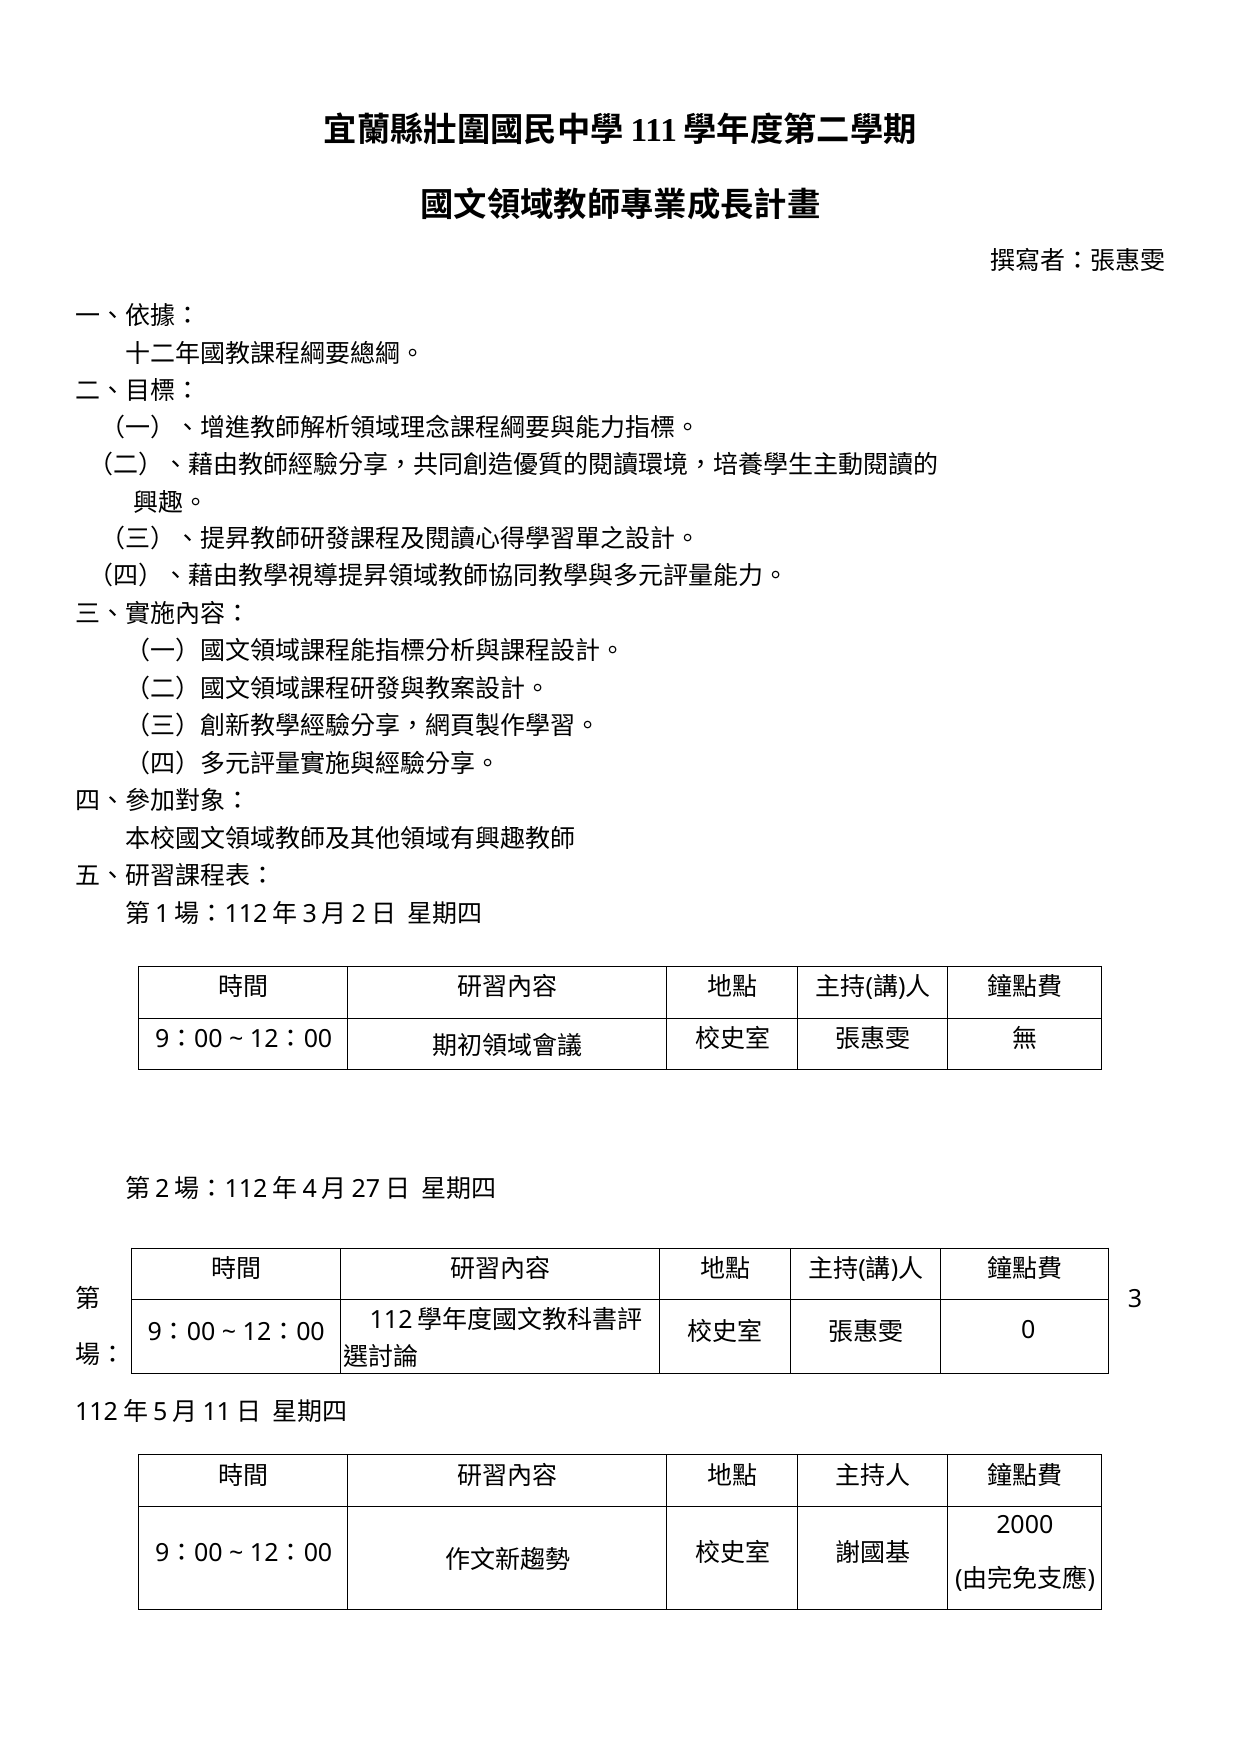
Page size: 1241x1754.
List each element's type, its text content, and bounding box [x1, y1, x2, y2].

table_header 時間 [139, 967, 347, 1017]
text 五、研習課程表： [75, 855, 1165, 893]
table_header 時間 [132, 1249, 340, 1299]
text （三）創新教學經驗分享，網頁製作學習。 [125, 705, 1165, 743]
table_header 主持(講)人 [791, 1249, 940, 1299]
text （四）多元評量實施與經驗分享。 [125, 743, 1165, 780]
table_cell 張惠雯 [798, 1019, 947, 1069]
table_header 鐘點費 [941, 1249, 1108, 1299]
table_header 研習內容 [341, 1249, 659, 1299]
table_cell 謝國基 [798, 1507, 947, 1608]
table_header 地點 [667, 1455, 797, 1506]
table_cell 112學年度國文教科書評選討論 [341, 1300, 659, 1372]
table_header 研習內容 [348, 967, 666, 1017]
text （一）國文領域課程能指標分析與課程設計。 [125, 630, 1165, 668]
table_header 鐘點費 [948, 967, 1101, 1017]
text 宜蘭縣壯圍國民中學111學年度第二學期 [75, 89, 1165, 164]
text 第2場：112年4月27日 星期四 [125, 1168, 1165, 1205]
table_cell 9：00 ~ 12：00 [132, 1300, 340, 1372]
table_cell 校史室 [660, 1300, 790, 1372]
text 興趣。 [75, 481, 1165, 519]
table_header 鐘點費 [948, 1455, 1101, 1506]
text （二）、藉由教師經驗分享，共同創造優質的閱讀環境，培養學生主動閱讀的 [75, 444, 1165, 481]
table_cell 校史室 [667, 1019, 797, 1069]
table_cell 校史室 [667, 1507, 797, 1608]
table_cell 9：00 ~ 12：00 [139, 1507, 347, 1608]
text （四）、藉由教學視導提昇領域教師協同教學與多元評量能力。 [75, 555, 1165, 593]
table_cell 作文新趨勢 [348, 1507, 666, 1608]
table_header 主持人 [798, 1455, 947, 1506]
text 一、依據： [75, 295, 1165, 333]
text 撰寫者：張惠雯 [125, 239, 1165, 277]
text （一）、增進教師解析領域理念課程綱要與能力指標。 [75, 408, 1165, 444]
table_cell 9：00 ~ 12：00 [139, 1019, 347, 1069]
table_header 地點 [660, 1249, 790, 1299]
table_cell 0 [941, 1300, 1108, 1372]
text 四、參加對象： [75, 780, 1165, 818]
table_header 地點 [667, 967, 797, 1017]
table_cell 無 [948, 1019, 1101, 1069]
table_cell 2000 (由完免支應) [948, 1507, 1101, 1608]
text 三、實施內容： [75, 593, 1165, 630]
text （三）、提昇教師研發課程及閱讀心得學習單之設計。 [75, 519, 1165, 555]
text 十二年國教課程綱要總綱。 [125, 333, 1165, 370]
text 二、目標： [75, 370, 1165, 408]
text 本校國文領域教師及其他領域有興趣教師 [125, 818, 1165, 855]
table_cell 張惠雯 [791, 1300, 940, 1372]
table_header 研習內容 [348, 1455, 666, 1506]
text （二）國文領域課程研發與教案設計。 [125, 668, 1165, 705]
table_cell 期初領域會議 [348, 1019, 666, 1069]
text 第3場：112年5月11日 星期四 [75, 1278, 1165, 1428]
table_header 主持(講)人 [798, 967, 947, 1017]
table_header 時間 [139, 1455, 347, 1506]
text 國文領域教師專業成長計畫 [75, 164, 1165, 239]
text 第1場：112年3月2日 星期四 [125, 893, 1165, 930]
